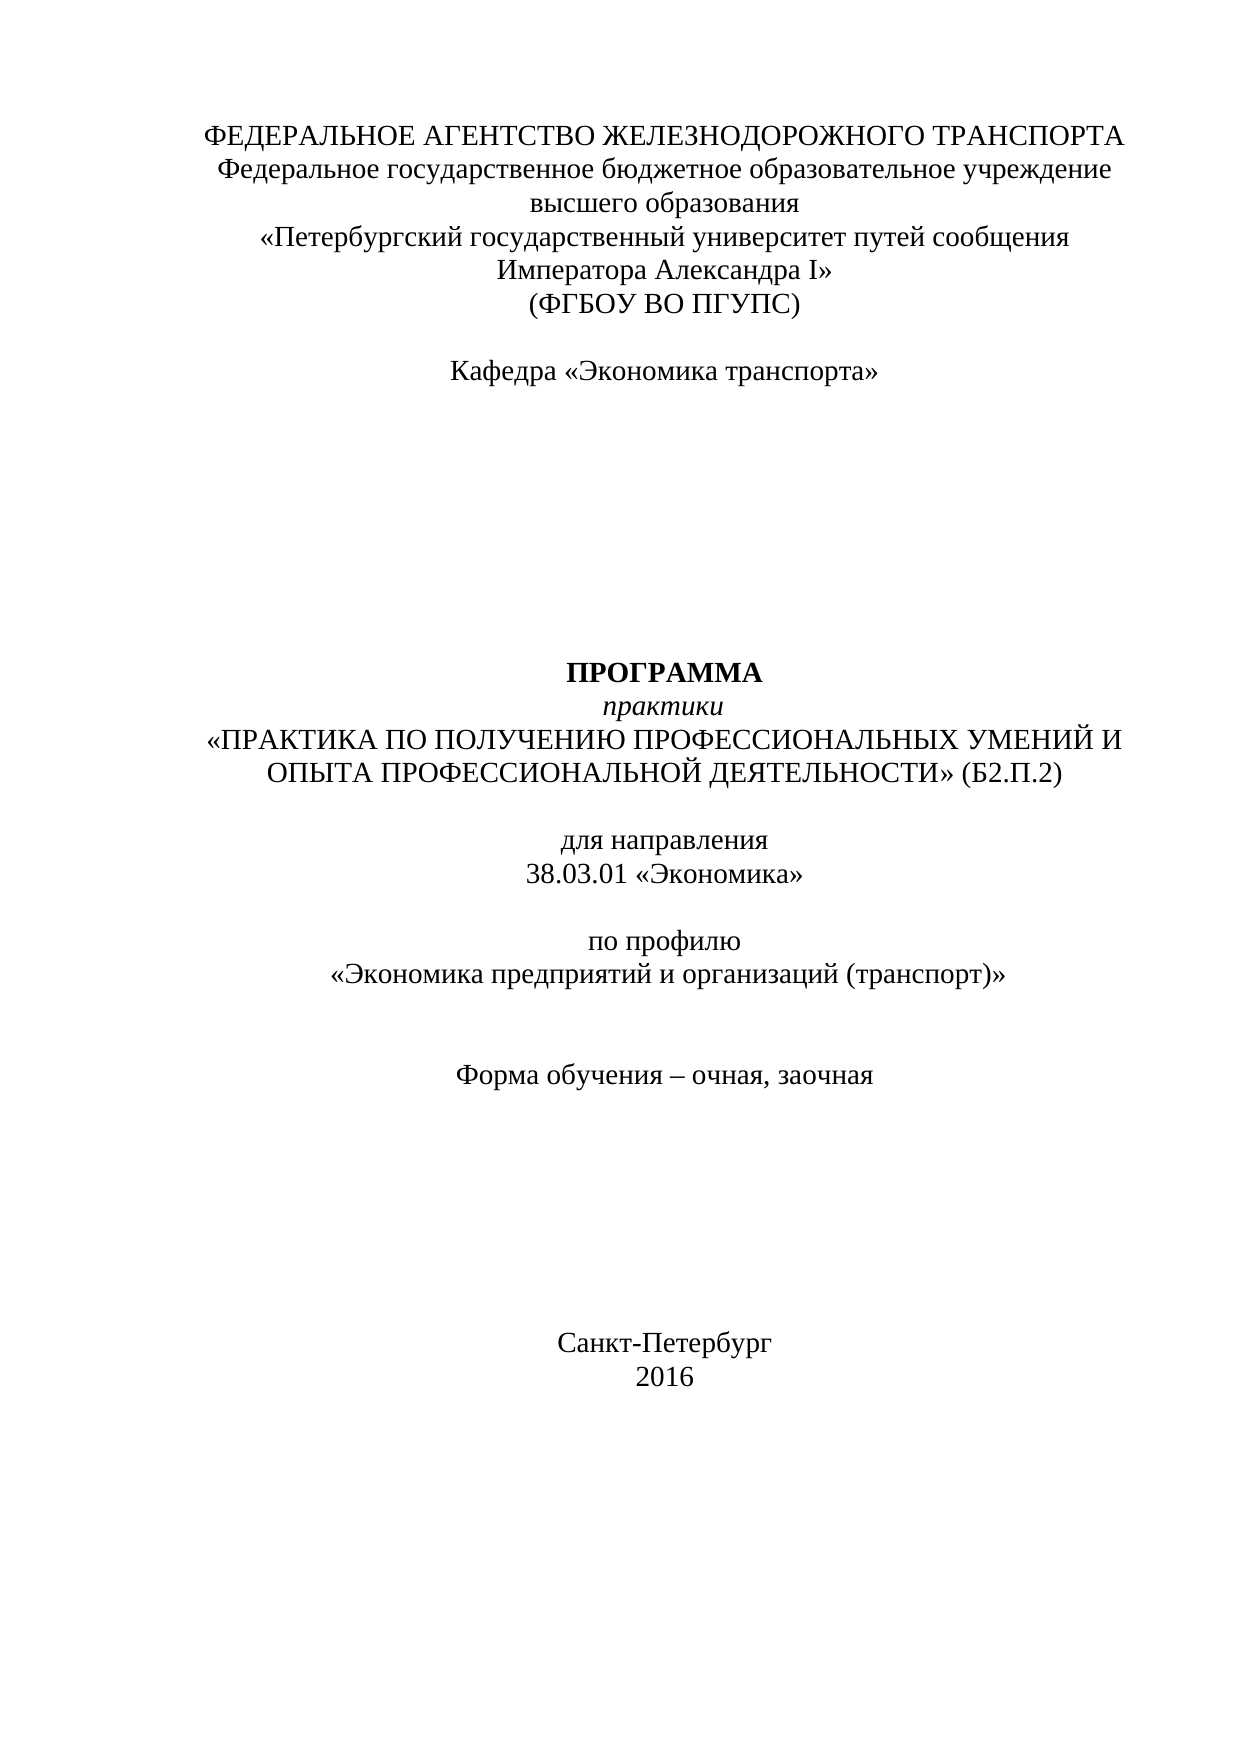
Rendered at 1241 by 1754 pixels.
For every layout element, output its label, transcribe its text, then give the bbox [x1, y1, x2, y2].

text 38.03.01 «Экономика» [177, 856, 1152, 889]
text для направления [177, 822, 1152, 856]
text «Практика по получению профессиональных умений и опыта профессиональной деятельности» (Б2.П.2) [177, 722, 1152, 789]
text Форма обучения – очная, заочная [177, 1057, 1152, 1091]
text Федеральное государственное бюджетное образовательное учреждение высшего образования [177, 152, 1152, 219]
text Санкт-Петербург [177, 1326, 1152, 1359]
text ПРОГРАММА [177, 655, 1152, 688]
text «Экономика предприятий и организаций (транспорт)» [177, 957, 1152, 990]
text 2016 [177, 1359, 1152, 1393]
text ФЕДЕРАЛЬНОЕ АГЕНТСТВО ЖЕЛЕЗНОДОРОЖНОГО ТРАНСПОРТА [177, 118, 1152, 152]
text практики [177, 688, 1152, 722]
text (ФГБОУ ВО ПГУПС) [177, 286, 1152, 319]
text Кафедра «Экономика транспорта» [177, 353, 1152, 386]
text по профилю [177, 923, 1152, 957]
text Императора Александра I» [177, 252, 1152, 286]
text «Петербургский государственный университет путей сообщения [177, 219, 1152, 252]
